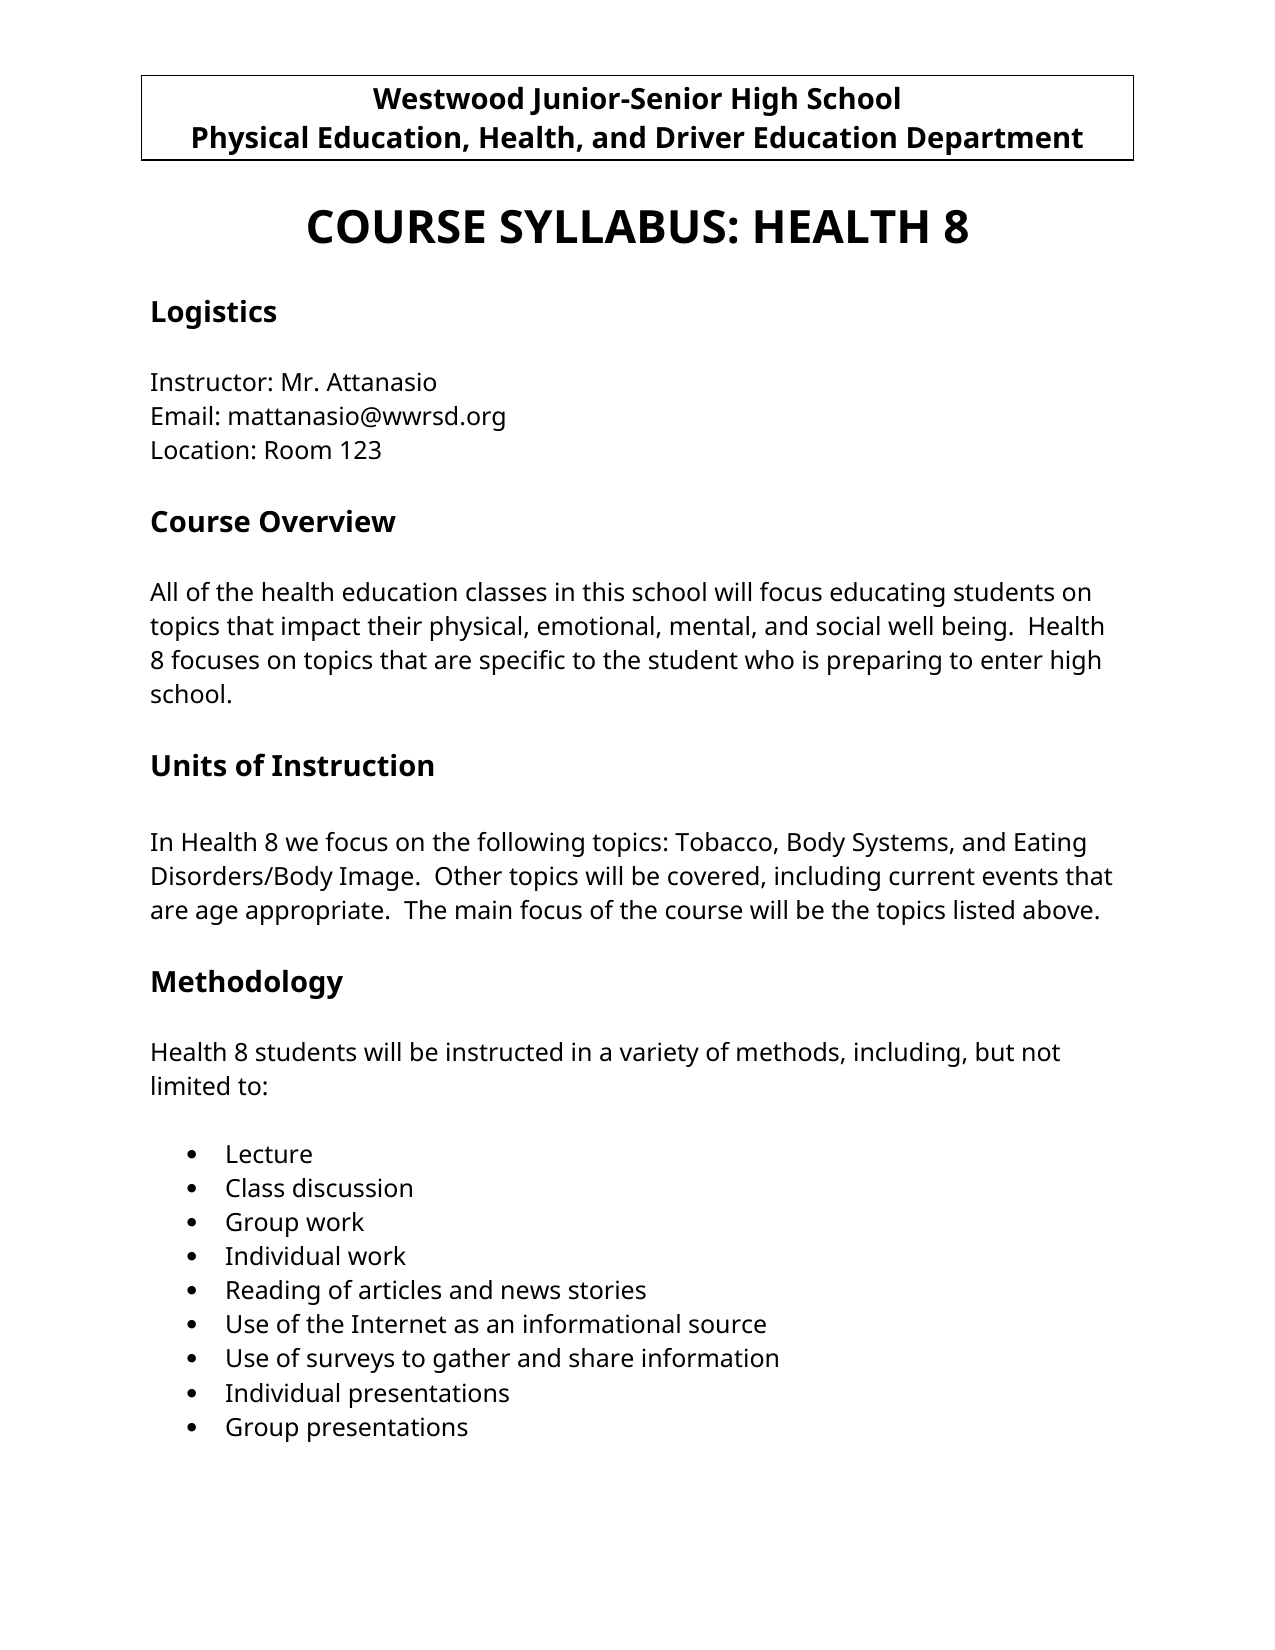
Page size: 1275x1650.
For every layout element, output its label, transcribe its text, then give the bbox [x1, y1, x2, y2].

list Lecture [187, 1137, 1125, 1171]
text Logistics [150, 291, 1125, 331]
text All of the health education classes in this school will focus educating students on topics that impact their physical, emotional, mental, and social well being. Health 8 focuses on topics that are specific to the student who is preparing to enter high school. [150, 575, 1125, 711]
list Reading of articles and news stories [187, 1273, 1125, 1307]
text In Health 8 we focus on the following topics: Tobacco, Body Systems, and Eating Disorders/Body Image. Other topics will be covered, including current events that are age appropriate. The main focus of the course will be the topics listed above. [150, 824, 1125, 927]
list Group work [187, 1205, 1125, 1239]
text Course Overview [150, 501, 1125, 541]
text Units of Instruction [150, 745, 1125, 785]
list Group presentations [187, 1409, 1125, 1443]
text Instructor: Mr. Attanasio [150, 365, 1125, 399]
list Use of the Internet as an informational source [187, 1307, 1125, 1341]
text COURSE SYLLABUS: HEALTH 8 [150, 195, 1125, 257]
text Location: Room 123 [150, 433, 1125, 467]
list Class discussion [187, 1171, 1125, 1205]
list Use of surveys to gather and share information [187, 1341, 1125, 1375]
text Methodology [150, 961, 1125, 1001]
list Individual presentations [187, 1375, 1125, 1409]
text Email: mattanasio@wwrsd.org [150, 399, 1125, 433]
list Individual work [187, 1239, 1125, 1273]
text Health 8 students will be instructed in a variety of methods, including, but not limited to: [150, 1034, 1125, 1103]
